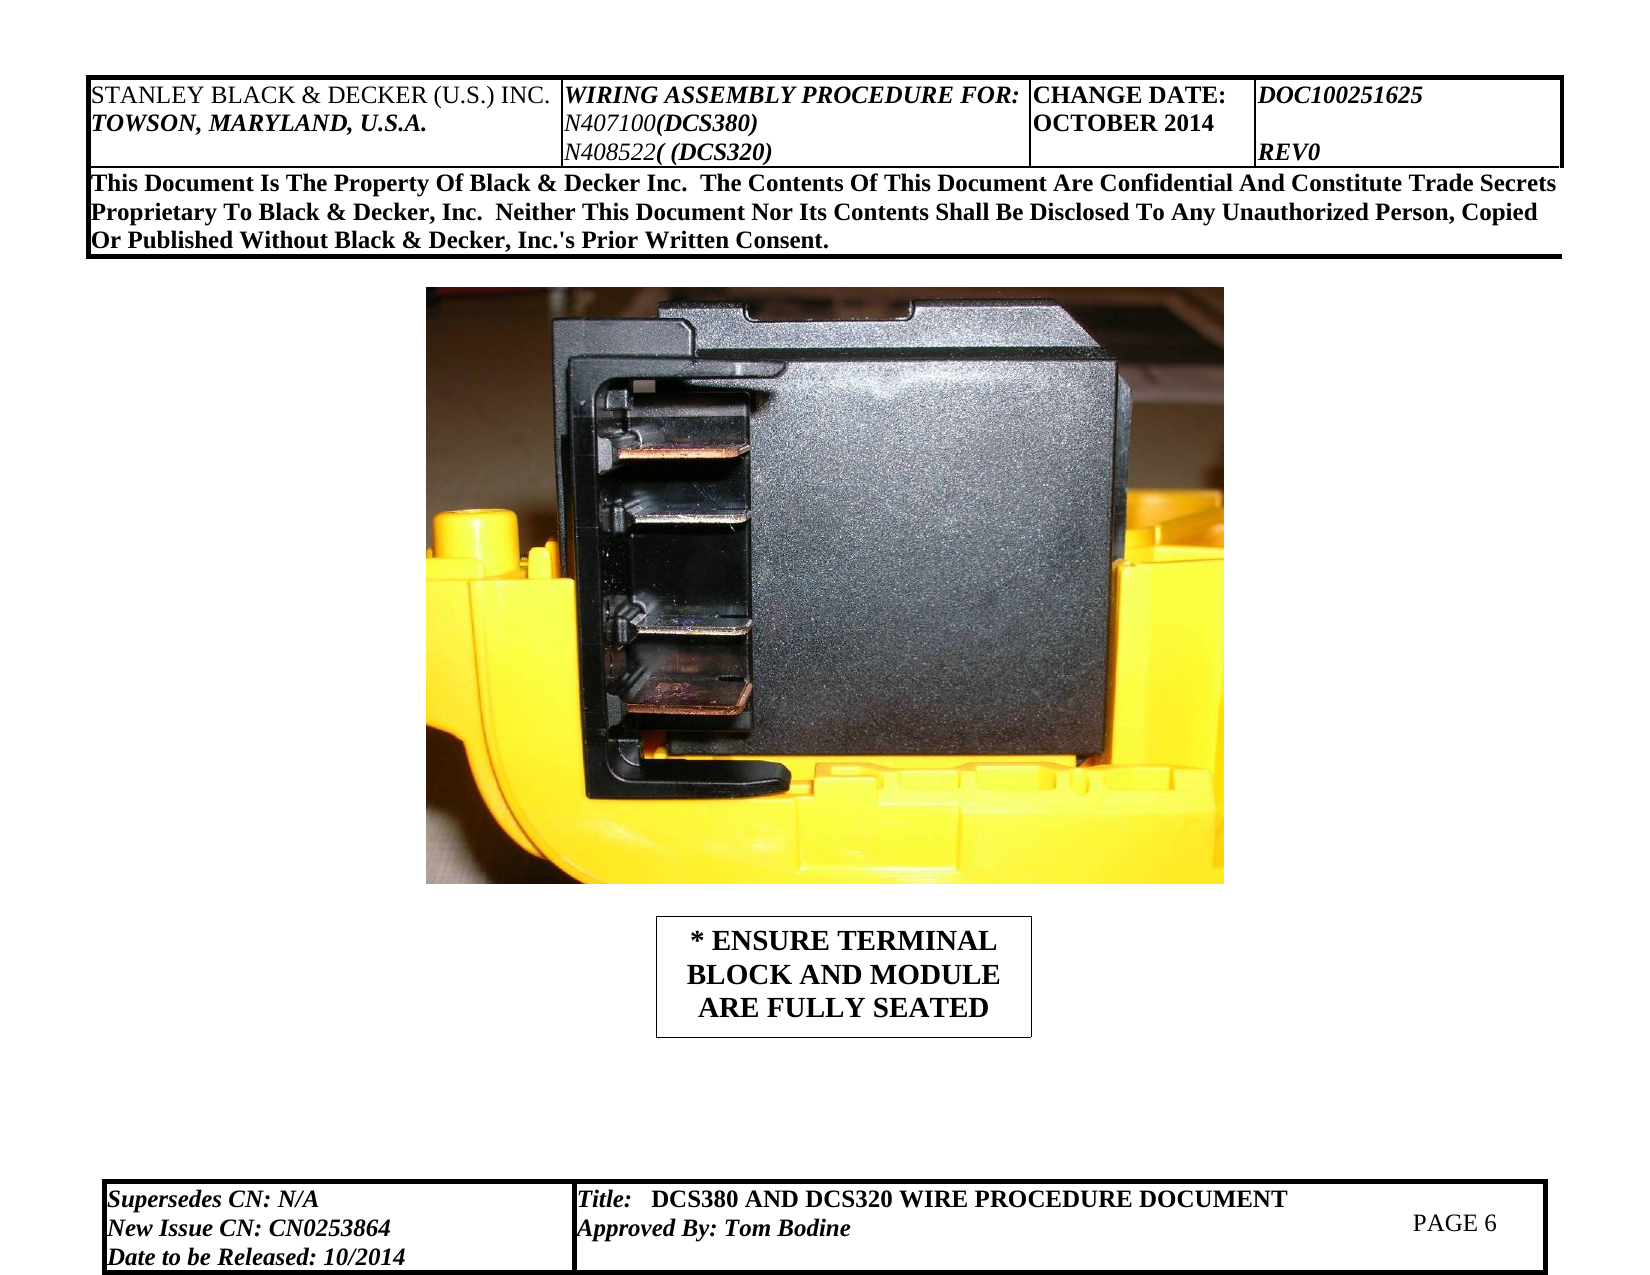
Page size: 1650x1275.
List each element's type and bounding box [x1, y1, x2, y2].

picture [426, 287, 1224, 884]
